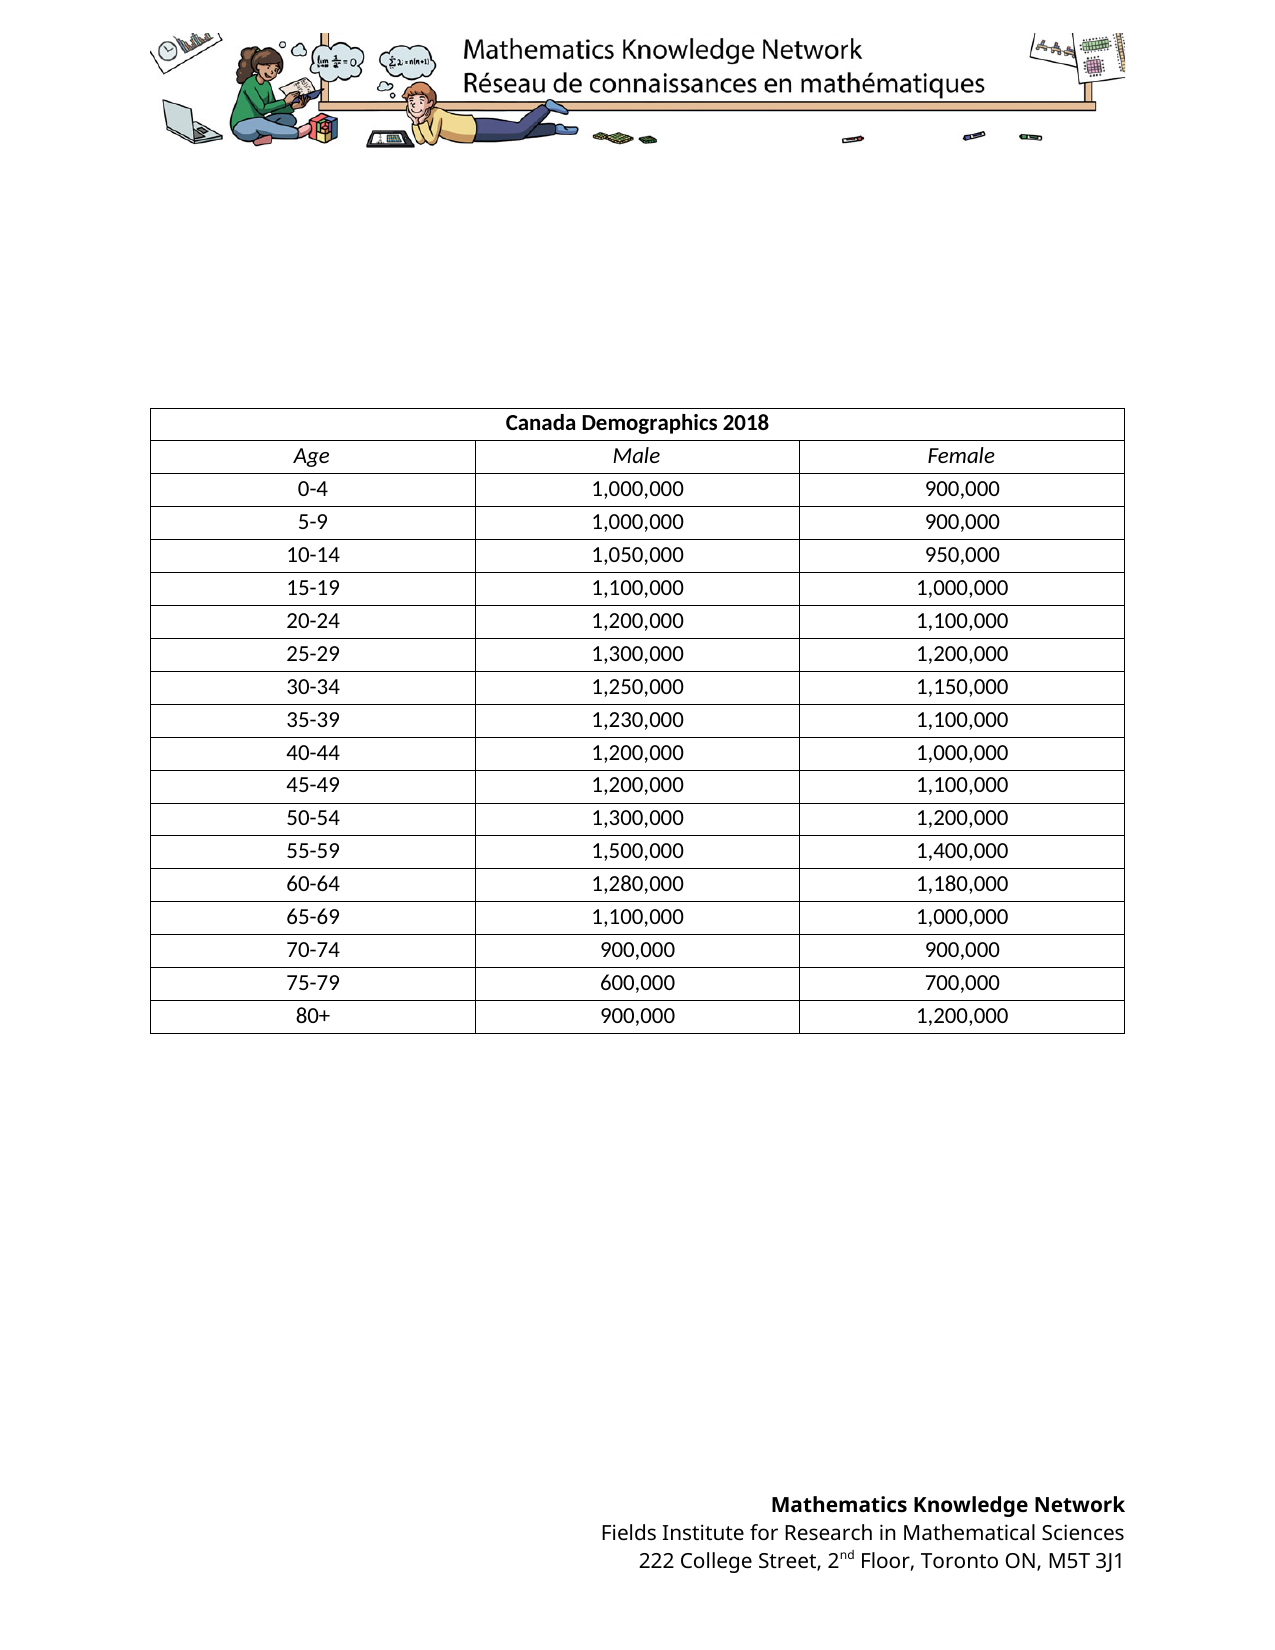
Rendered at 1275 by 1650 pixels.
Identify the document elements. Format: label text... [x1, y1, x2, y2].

table_cell 1,200,000 [800, 804, 1124, 835]
table_cell 1,300,000 [476, 804, 799, 835]
table_cell Male [476, 441, 799, 473]
table_cell 65-69 [151, 902, 475, 934]
table_cell 1,200,000 [476, 738, 799, 769]
table_cell 50-54 [151, 804, 475, 835]
table_cell 1,000,000 [800, 738, 1124, 769]
table_cell 60-64 [151, 869, 475, 901]
table_cell 1,100,000 [476, 902, 799, 934]
table_cell 40-44 [151, 738, 475, 769]
table_cell 900,000 [476, 935, 799, 967]
table_cell 35-39 [151, 705, 475, 737]
table_cell 900,000 [476, 1001, 799, 1033]
table_cell 20-24 [151, 606, 475, 638]
table_cell 1,150,000 [800, 672, 1124, 704]
table_cell 1,200,000 [476, 606, 799, 638]
table_cell 700,000 [800, 968, 1124, 1000]
table_cell 10-14 [151, 540, 475, 572]
table_cell 1,200,000 [476, 771, 799, 802]
table_cell 1,180,000 [800, 869, 1124, 901]
table_cell Female [800, 441, 1124, 473]
table_cell 1,050,000 [476, 540, 799, 572]
table_cell 950,000 [800, 540, 1124, 572]
table_cell 80+ [151, 1001, 475, 1033]
table_cell 1,230,000 [476, 705, 799, 737]
table_cell 1,000,000 [800, 902, 1124, 934]
table_cell 15-19 [151, 573, 475, 605]
table_cell 25-29 [151, 639, 475, 671]
table_cell 600,000 [476, 968, 799, 1000]
table_cell 1,280,000 [476, 869, 799, 901]
table_cell 1,100,000 [476, 573, 799, 605]
table_cell 75-79 [151, 968, 475, 1000]
picture [150, 33, 1125, 148]
table_cell 1,100,000 [800, 771, 1124, 802]
table_cell 900,000 [800, 474, 1124, 506]
table_cell 30-34 [151, 672, 475, 704]
table_cell 1,500,000 [476, 836, 799, 868]
table_cell 1,400,000 [800, 836, 1124, 868]
table_cell 1,100,000 [800, 606, 1124, 638]
table_cell 900,000 [800, 935, 1124, 967]
table_cell 0-4 [151, 474, 475, 506]
table_cell 1,250,000 [476, 672, 799, 704]
table_cell Age [151, 441, 475, 473]
table_cell 45-49 [151, 771, 475, 802]
table_cell 900,000 [800, 507, 1124, 539]
table_cell 1,000,000 [800, 573, 1124, 605]
table_cell 1,100,000 [800, 705, 1124, 737]
table_cell 1,000,000 [476, 474, 799, 506]
table_header Canada Demographics 2018 [151, 409, 1124, 440]
table_cell 1,300,000 [476, 639, 799, 671]
table_cell 70-74 [151, 935, 475, 967]
table_cell 1,200,000 [800, 1001, 1124, 1033]
table_cell 1,000,000 [476, 507, 799, 539]
table_cell 1,200,000 [800, 639, 1124, 671]
table_cell 5-9 [151, 507, 475, 539]
table_cell 55-59 [151, 836, 475, 868]
